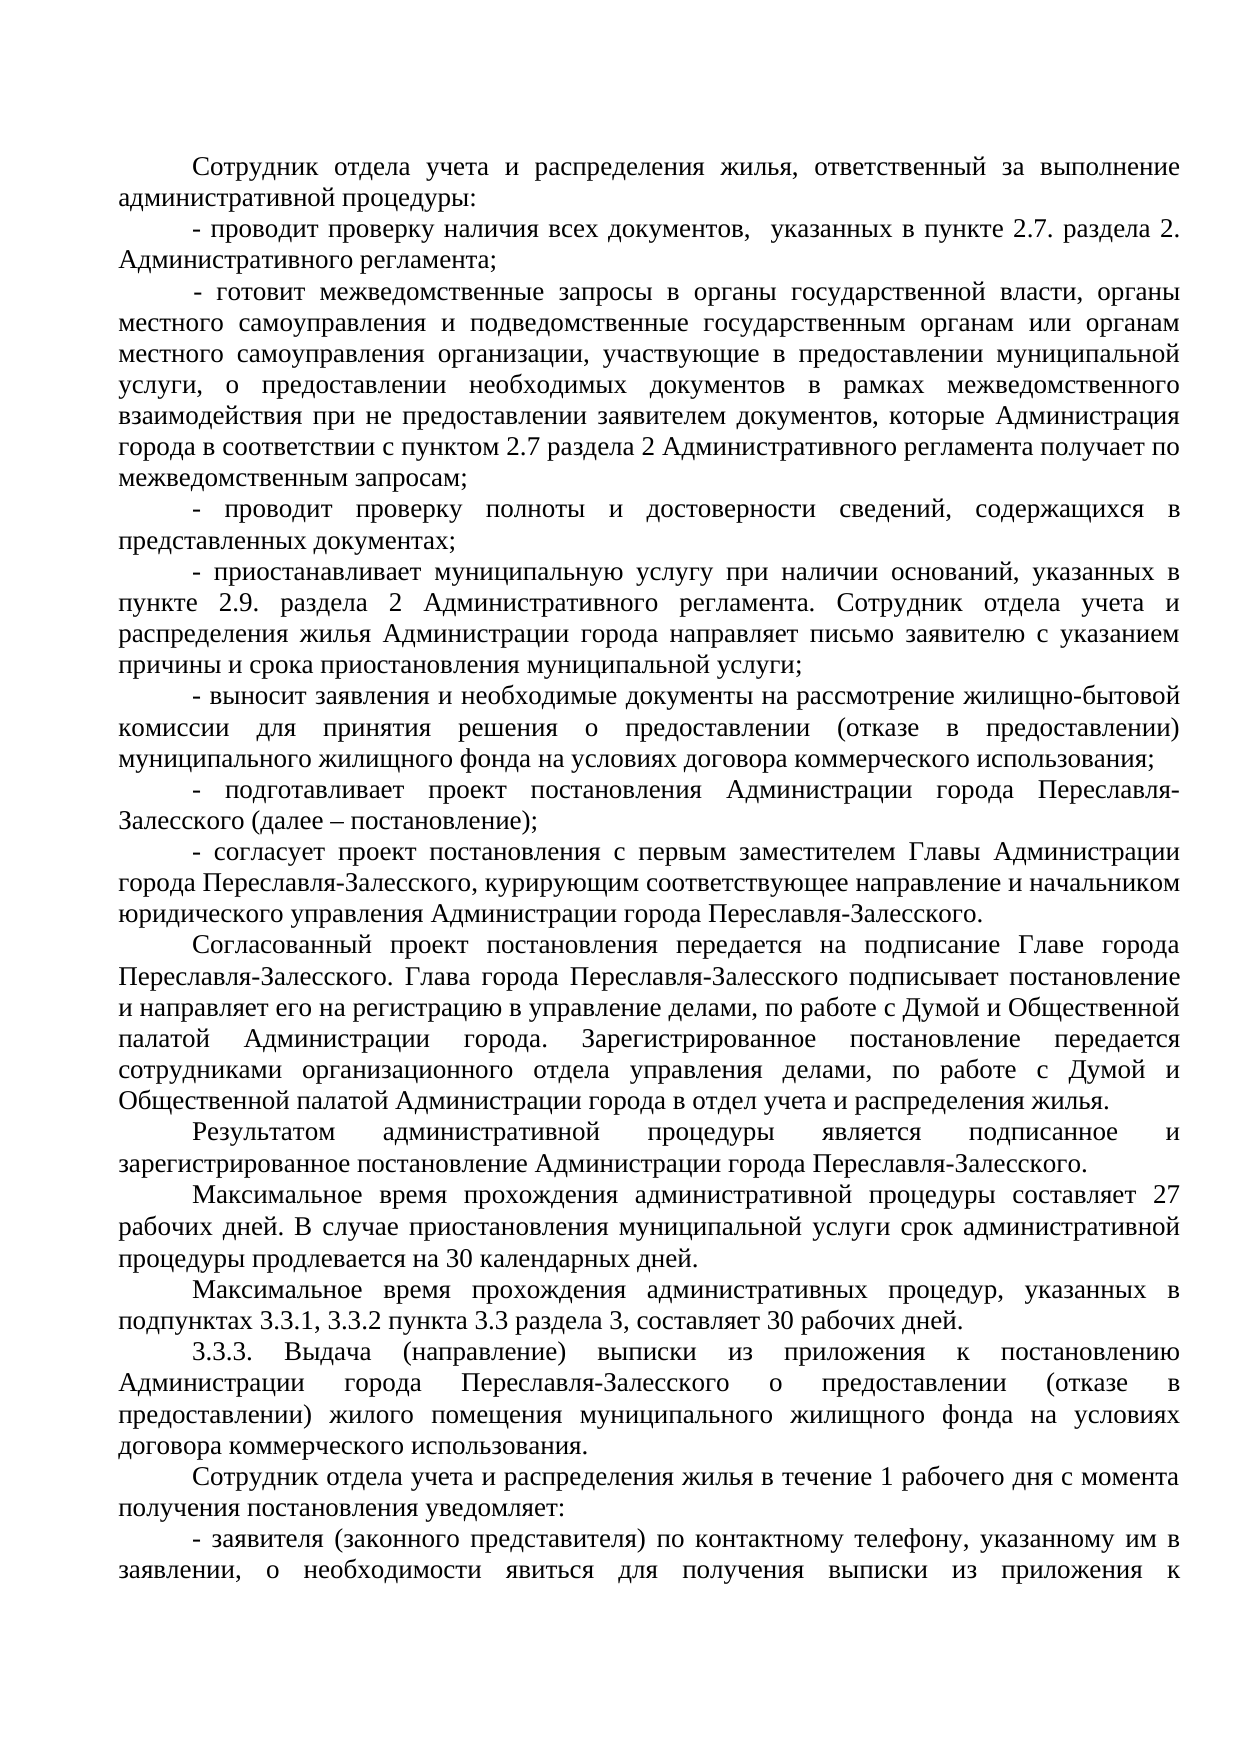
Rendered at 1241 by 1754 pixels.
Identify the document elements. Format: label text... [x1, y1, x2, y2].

text 3.3.3. Выдача (направление) выписки из приложения к постановлению Администрации города Переславля-Залесского о предоставлении (отказе в предоставлении) жилого помещения муниципального жилищного фонда на условиях договора коммерческого использования. [118, 1335, 1181, 1460]
text - подготавливает проект постановления Администрации города Переславля-Залесского (далее – постановление); [118, 773, 1181, 835]
text - согласует проект постановления с первым заместителем Главы Администрации города Переславля-Залесского, курирующим соответствующее направление и начальником юридического управления Администрации города Переславля-Залесского. [118, 835, 1181, 929]
text - приостанавливает муниципальную услугу при наличии оснований, указанных в пункте 2.9. раздела 2 Административного регламента. Сотрудник отдела учета и распределения жилья Администрации города направляет письмо заявителю с указанием причины и срока приостановления муниципальной услуги; [118, 555, 1181, 679]
text Максимальное время прохождения административной процедуры составляет 27 рабочих дней. В случае приостановления муниципальной услуги срок административной процедуры продлевается на 30 календарных дней. [118, 1178, 1181, 1273]
text - выносит заявления и необходимые документы на рассмотрение жилищно-бытовой комиссии для принятия решения о предоставлении (отказе в предоставлении) муниципального жилищного фонда на условиях договора коммерческого использования; [118, 679, 1181, 773]
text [118, 1522, 1181, 1584]
text - проводит проверку наличия всех документов, указанных в пункте 2.7. раздела 2. Административного регламента; [118, 212, 1181, 274]
text - проводит проверку полноты и достоверности сведений, содержащихся в представленных документах; [118, 493, 1181, 555]
text - готовит межведомственные запросы в органы государственной власти, органы местного самоуправления и подведомственные государственным органам или органам местного самоуправления организации, участвующие в предоставлении муниципальной услуги, о предоставлении необходимых документов в рамках межведомственного взаимодействия при не предоставлении заявителем документов, которые Администрация города в соответствии с пунктом 2.7 раздела 2 Административного регламента получает по межведомственным запросам; [118, 274, 1181, 493]
text Сотрудник отдела учета и распределения жилья в течение 1 рабочего дня с момента получения постановления уведомляет: [118, 1460, 1181, 1522]
text Результатом административной процедуры является подписанное и зарегистрированное постановление Администрации города Переславля-Залесского. [118, 1116, 1181, 1178]
text Согласованный проект постановления передается на подписание Главе города Переславля-Залесского. Глава города Переславля-Залесского подписывает постановление и направляет его на регистрацию в управление делами, по работе с Думой и Общественной палатой Администрации города. Зарегистрированное постановление передается сотрудниками организационного отдела управления делами, по работе с Думой и Общественной палатой Администрации города в отдел учета и распределения жилья. [118, 929, 1181, 1116]
text Максимальное время прохождения административных процедур, указанных в подпунктах 3.3.1, 3.3.2 пункта 3.3 раздела 3, составляет 30 рабочих дней. [118, 1273, 1181, 1335]
text Сотрудник отдела учета и распределения жилья, ответственный за выполнение административной процедуры: [118, 150, 1181, 212]
